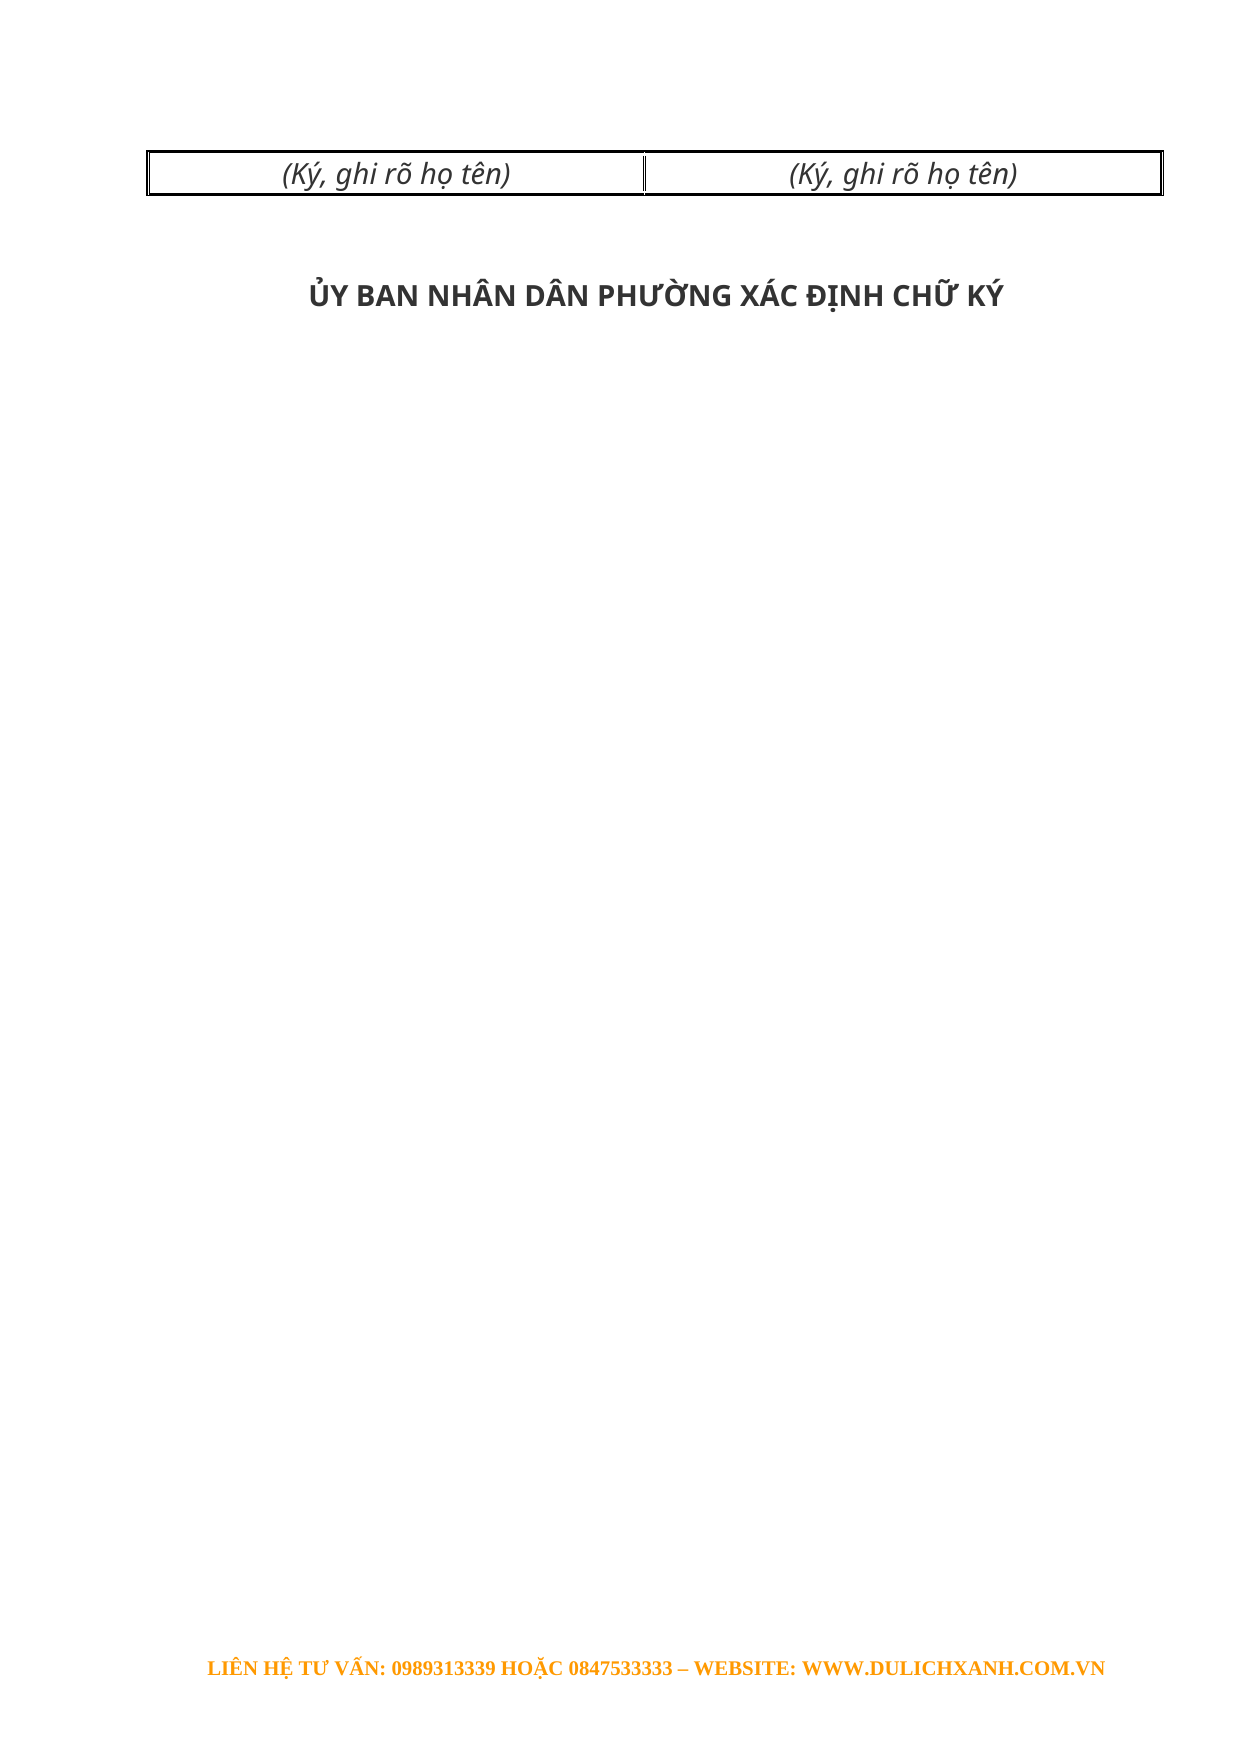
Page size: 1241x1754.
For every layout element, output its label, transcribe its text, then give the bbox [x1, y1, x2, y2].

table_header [150, 153, 645, 193]
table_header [645, 153, 1160, 193]
text ỦY BAN NHÂN DÂN PHƯỜNG XÁC ĐỊNH CHỮ KÝ [150, 276, 1162, 315]
